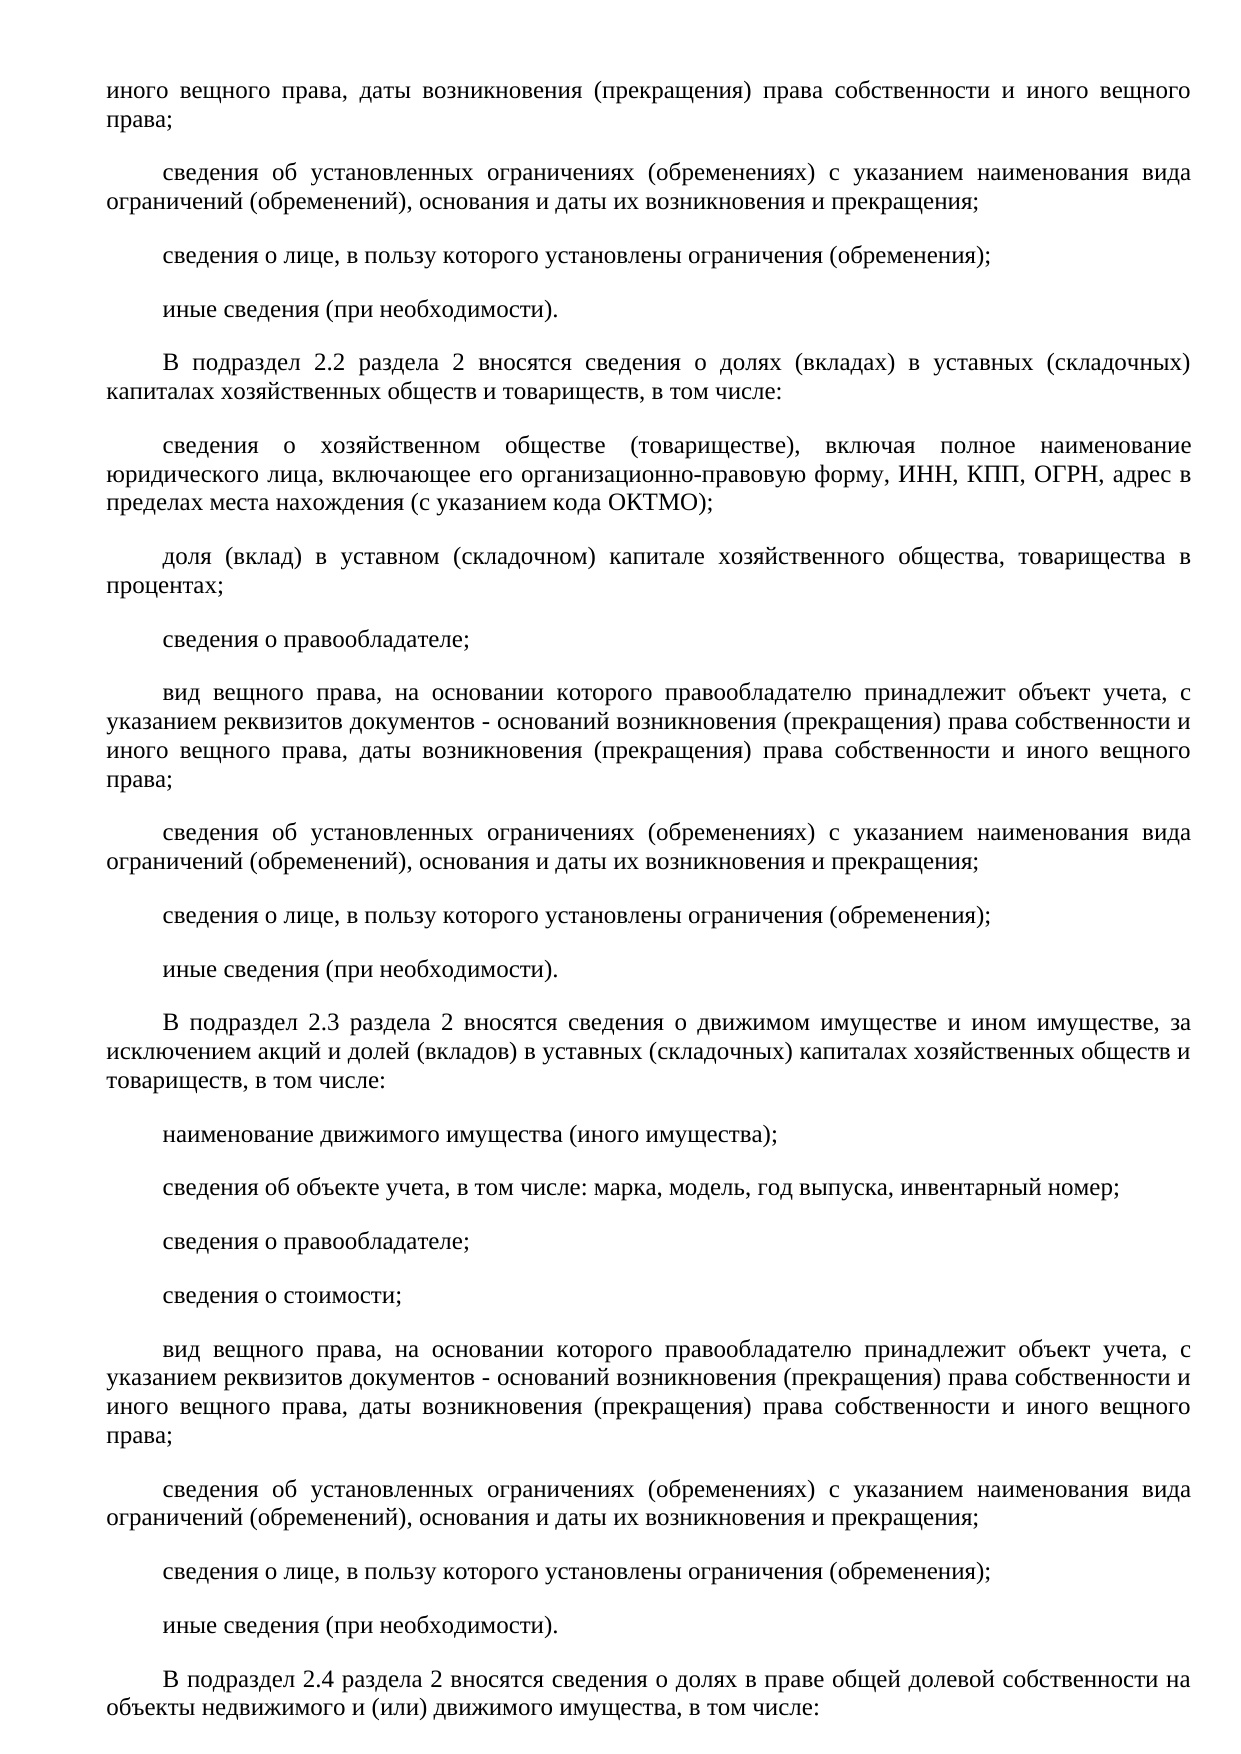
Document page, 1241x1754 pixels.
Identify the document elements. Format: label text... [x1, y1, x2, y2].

text сведения об установленных ограничениях (обременениях) с указанием наименования вида ограничений (обременений), основания и даты их возникновения и прекращения; [106, 817, 1192, 875]
text наименование движимого имущества (иного имущества); [106, 1119, 1192, 1147]
text сведения о лице, в пользу которого установлены ограничения (обременения); [106, 1556, 1192, 1585]
text сведения о стоимости; [106, 1280, 1192, 1309]
text доля (вклад) в уставном (складочном) капитале хозяйственного общества, товарищества в процентах; [106, 541, 1192, 599]
text сведения об установленных ограничениях (обременениях) с указанием наименования вида ограничений (обременений), основания и даты их возникновения и прекращения; [106, 1474, 1192, 1531]
text сведения об установленных ограничениях (обременениях) с указанием наименования вида ограничений (обременений), основания и даты их возникновения и прекращения; [106, 157, 1192, 215]
text иные сведения (при необходимости). [106, 294, 1192, 322]
text В подраздел 2.3 раздела 2 вносятся сведения о движимом имуществе и ином имуществе, за исключением акций и долей (вкладов) в уставных (складочных) капиталах хозяйственных обществ и товариществ, в том числе: [106, 1007, 1192, 1094]
text сведения о лице, в пользу которого установлены ограничения (обременения); [106, 900, 1192, 929]
text иные сведения (при необходимости). [106, 1610, 1192, 1639]
text иные сведения (при необходимости). [106, 954, 1192, 982]
text В подраздел 2.2 раздела 2 вносятся сведения о долях (вкладах) в уставных (складочных) капиталах хозяйственных обществ и товариществ, в том числе: [106, 347, 1192, 405]
text сведения об объекте учета, в том числе: марка, модель, год выпуска, инвентарный номер; [106, 1172, 1192, 1201]
text сведения о лице, в пользу которого установлены ограничения (обременения); [106, 240, 1192, 269]
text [106, 75, 1192, 132]
text В подраздел 2.4 раздела 2 вносятся сведения о долях в праве общей долевой собственности на объекты недвижимого и (или) движимого имущества, в том числе: [106, 1664, 1192, 1721]
text сведения о правообладателе; [106, 624, 1192, 652]
text сведения о правообладателе; [106, 1226, 1192, 1255]
text сведения о хозяйственном обществе (товариществе), включая полное наименование юридического лица, включающее его организационно-правовую форму, ИНН, КПП, ОГРН, адрес в пределах места нахождения (с указанием кода ОКТМО); [106, 430, 1192, 516]
